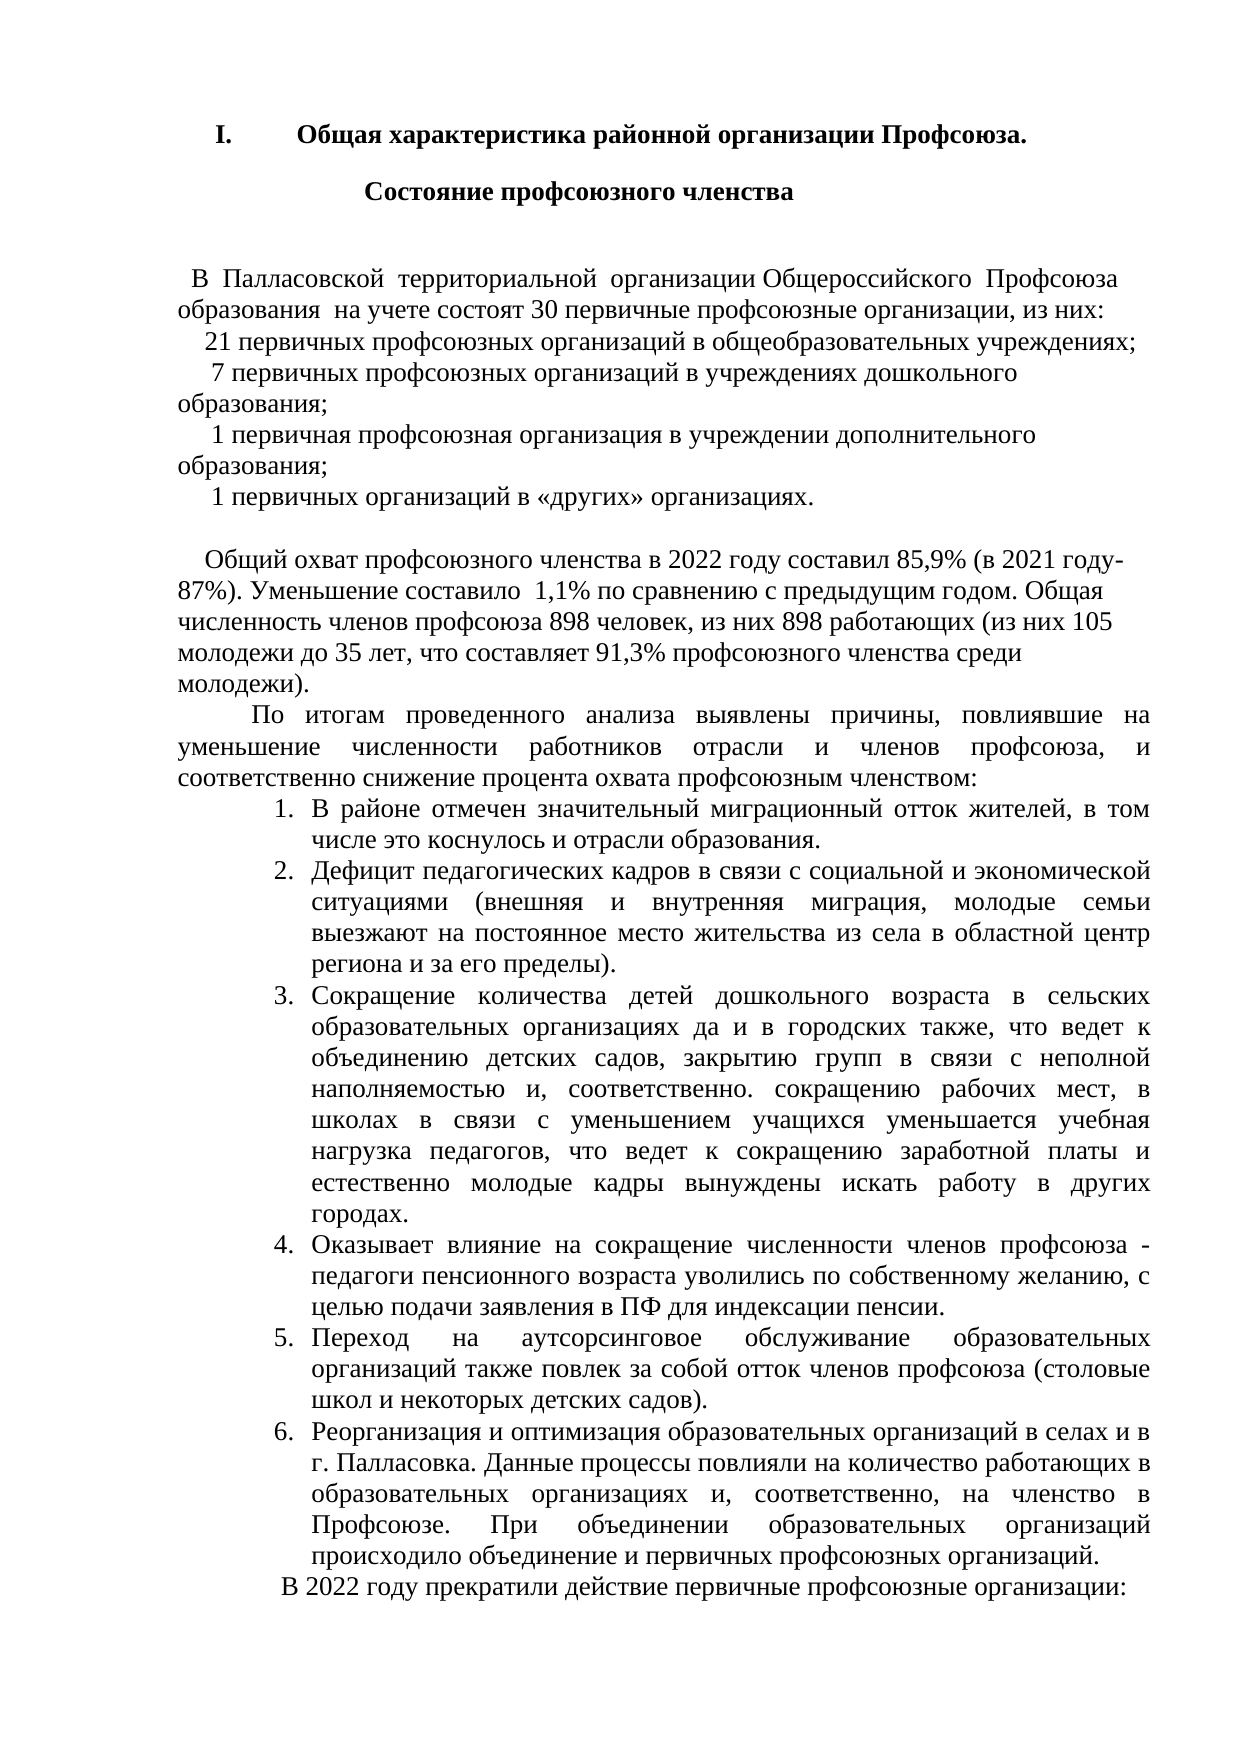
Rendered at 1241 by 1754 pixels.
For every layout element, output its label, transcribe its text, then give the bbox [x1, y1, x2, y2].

text Состояние профсоюзного членства [290, 175, 1152, 206]
text 1 первичная профсоюзная организация в учреждении дополнительного образования; [177, 418, 1152, 480]
text В 2022 году прекратили действие первичные профсоюзные организации: [177, 1571, 1152, 1602]
text Общий охват профсоюзного членства в 2022 году составил 85,9% (в 2021 году-87%). Уменьшение составило 1,1% по сравнению с предыдущим годом. Общая численность членов профсоюза 898 человек, из них 898 работающих (из них 105 молодежи до 35 лет, что составляет 91,3% профсоюзного членства среди молодежи). [177, 543, 1152, 698]
text 1 первичных организаций в «других» организациях. [177, 480, 1152, 512]
text 7 первичных профсоюзных организаций в учреждениях дошкольного образования; [177, 356, 1152, 418]
list Общая характеристика районной организации Профсоюза. [215, 118, 1152, 149]
list Оказывает влияние на сокращение численности членов профсоюза - педагоги пенсионного возраста уволились по собственному желанию, с целью подачи заявления в ПФ для индексации пенсии. [274, 1228, 1152, 1321]
text В Палласовской территориальной организации Общероссийского Профсоюза образования на учете состоят 30 первичные профсоюзные организации, из них: [177, 262, 1152, 325]
list Переход на аутсорсинговое обслуживание образовательных организаций также повлек за собой отток членов профсоюза (столовые школ и некоторых детских садов). [274, 1321, 1152, 1415]
list Реорганизация и оптимизация образовательных организаций в селах и в г. Палласовка. Данные процессы повлияли на количество работающих в образовательных организациях и, соответственно, на членство в Профсоюзе. При объединении образовательных организаций происходило объединение и первичных профсоюзных организаций. [274, 1415, 1152, 1571]
text 21 первичных профсоюзных организаций в общеобразовательных учреждениях; [177, 325, 1152, 356]
list Сокращение количества детей дошкольного возраста в сельских образовательных организациях да и в городских также, что ведет к объединению детских садов, закрытию групп в связи с неполной наполняемостью и, соответственно. сокращению рабочих мест, в школах в связи с уменьшением учащихся уменьшается учебная нагрузка педагогов, что ведет к сокращению заработной платы и естественно молодые кадры вынуждены искать работу в других городах. [274, 979, 1152, 1228]
list В районе отмечен значительный миграционный отток жителей, в том числе это коснулось и отрасли образования. [274, 792, 1152, 854]
list Дефицит педагогических кадров в связи с социальной и экономической ситуациями (внешняя и внутренняя миграция, молодые семьи выезжают на постоянное место жительства из села в областной центр региона и за его пределы). [274, 854, 1152, 979]
text По итогам проведенного анализа выявлены причины, повлиявшие на уменьшение численности работников отрасли и членов профсоюза, и соответственно снижение процента охвата профсоюзным членством: [177, 698, 1152, 792]
